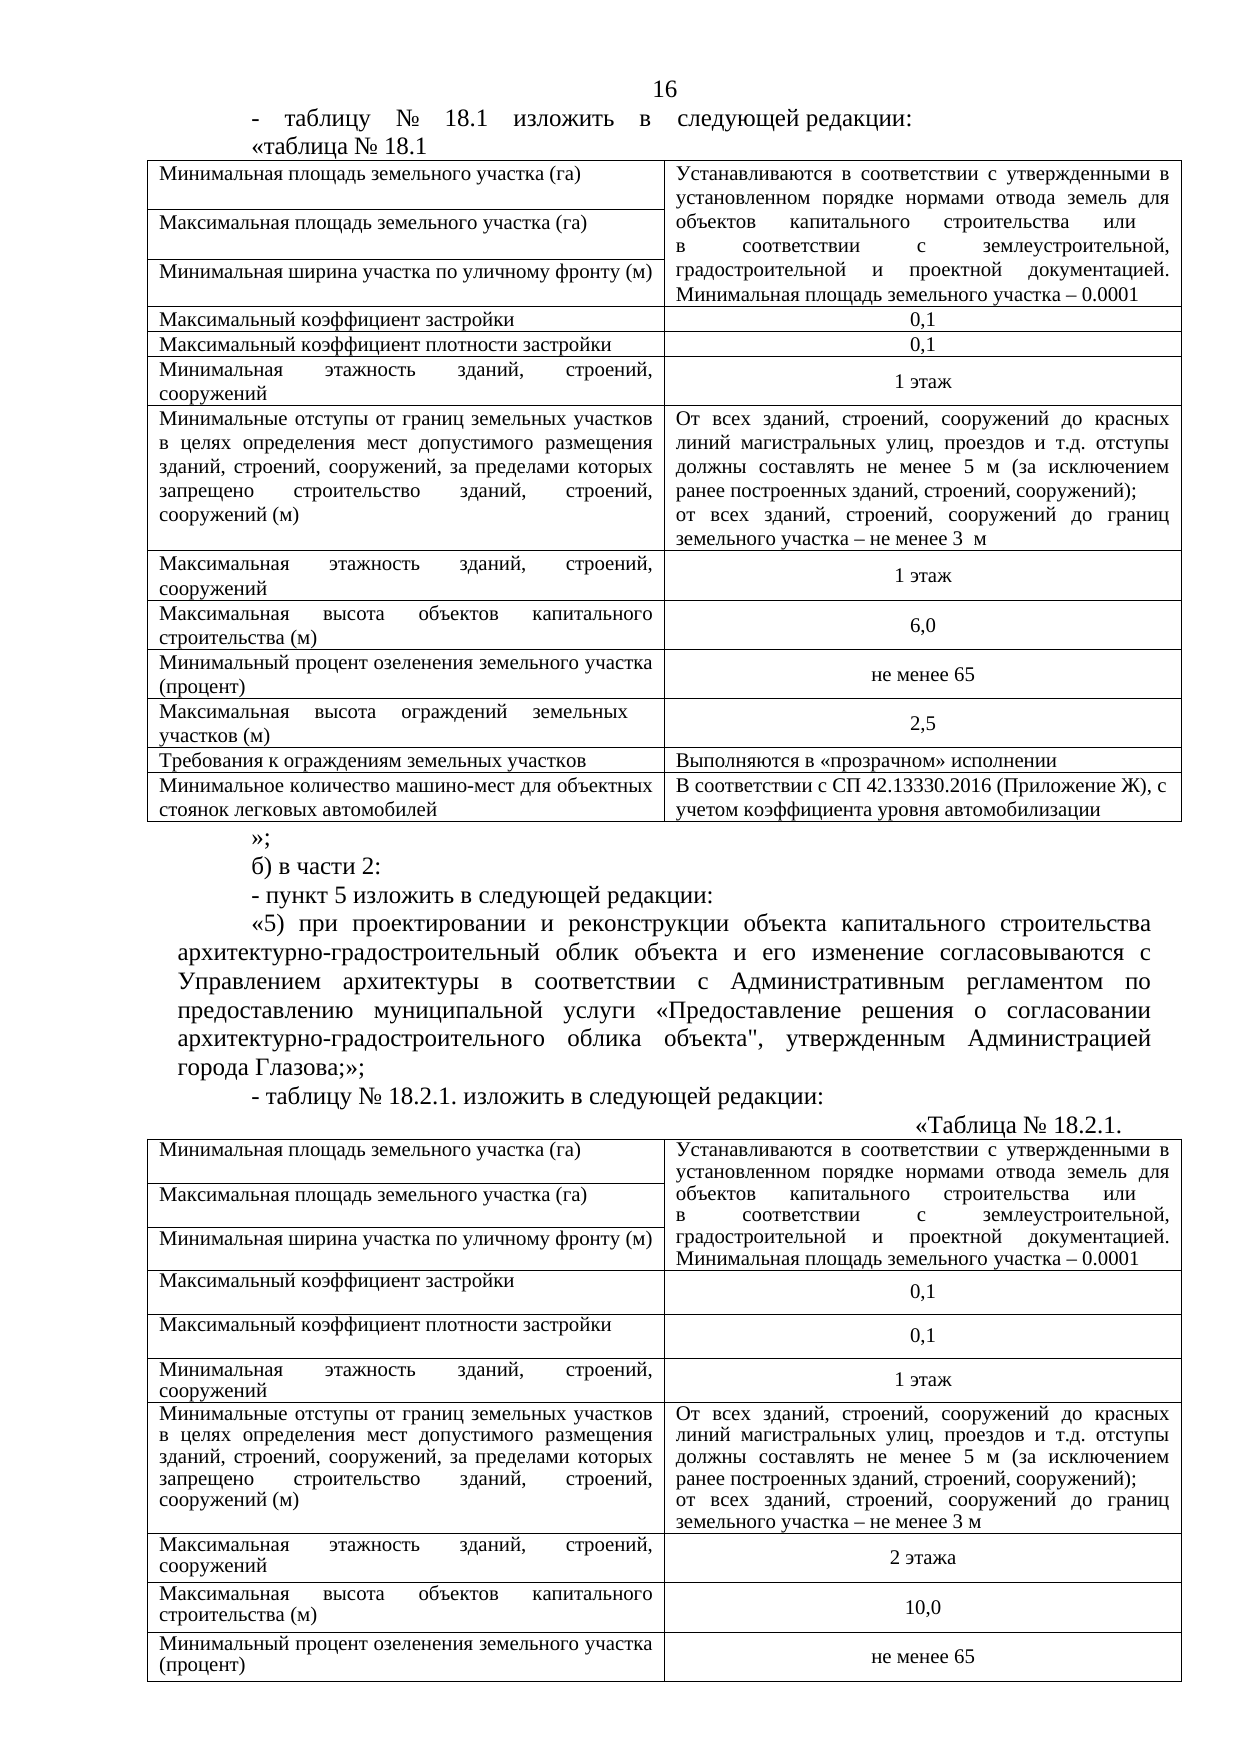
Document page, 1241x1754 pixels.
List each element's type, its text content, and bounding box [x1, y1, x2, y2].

table_cell Максимальный коэффициент плотности застройки [148, 332, 664, 356]
table_cell Минимальная этажность зданий, строений, сооружений [148, 357, 664, 405]
table_header Минимальная площадь земельного участка (га) [148, 161, 664, 209]
table_cell Максимальная этажность зданий, строений, сооружений [148, 551, 664, 599]
table_cell Минимальная ширина участка по уличному фронту (м) [148, 260, 664, 306]
table_cell Максимальный коэффициент плотности застройки [148, 1315, 664, 1358]
table_cell Минимальные отступы от границ земельных участков в целях определения мест допустимого размещения зданий, строений, сооружений, за пределами которых запрещено строительство зданий, строений, сооружений (м) [148, 406, 664, 550]
table_cell Минимальная ширина участка по уличному фронту (м) [148, 1228, 664, 1269]
table_cell Выполняются в «прозрачном» исполнении [665, 748, 1181, 772]
table_cell Минимальный процент озеленения земельного участка (процент) [148, 650, 664, 698]
text «таблица № 18.1 [177, 131, 1152, 160]
table_cell Минимальное количество машино-мест для объектных стоянок легковых автомобилей [148, 773, 664, 821]
table_cell Максимальная площадь земельного участка (га) [148, 210, 664, 258]
table_cell не менее 65 [665, 1633, 1181, 1681]
text «Таблица № 18.2.1. [915, 1110, 1152, 1138]
table_cell Максимальный коэффициент застройки [148, 1271, 664, 1314]
table_cell От всех зданий, строений, сооружений до красных линий магистральных улиц, проездов и т.д. отступы должны составлять не менее 5 м (за исключением ранее построенных зданий, строений, сооружений); от всех зданий, строений, сооружений до границ земельного участка – не менее 3 м [665, 406, 1181, 550]
table_cell Максимальная площадь земельного участка (га) [148, 1184, 664, 1227]
table_cell 1 этаж [665, 357, 1181, 405]
table_cell 2,5 [665, 699, 1181, 747]
text «5) при проектировании и реконструкции объекта капитального строительства архитектурно-градостроительный облик объекта и его изменение согласовываются с Управлением архитектуры в соответствии с Административным регламентом по предоставлению муниципальной услуги «Предоставление решения о согласовании архитектурно-градостроительного облика объекта", утвержденным Администрацией города Глазова;»; [177, 908, 1152, 1081]
table_cell 10,0 [665, 1583, 1181, 1632]
table_cell Минимальный процент озеленения земельного участка (процент) [148, 1633, 664, 1681]
text - пункт 5 изложить в следующей редакции: [177, 880, 1152, 908]
table_header Устанавливаются в соответствии с утвержденными в установленном порядке нормами отвода земель для объектов капитального строительства или в соответствии с землеустроительной, градостроительной и проектной документацией. Минимальная площадь земельного участка – 0.0001 [665, 1140, 1181, 1269]
table_cell 1 этаж [665, 1359, 1181, 1402]
table_cell 0,1 [665, 332, 1181, 356]
table_cell Максимальная высота объектов капитального строительства (м) [148, 601, 664, 649]
table_cell От всех зданий, строений, сооружений до красных линий магистральных улиц, проездов и т.д. отступы должны составлять не менее 5 м (за исключением ранее построенных зданий, строений, сооружений); от всех зданий, строений, сооружений до границ земельного участка – не менее 3 м [665, 1403, 1181, 1533]
table_cell В соответствии с СП 42.13330.2016 (Приложение Ж), с учетом коэффициента уровня автомобилизации [665, 773, 1181, 821]
table_cell 0,1 [665, 1315, 1181, 1358]
table_cell Максимальная этажность зданий, строений, сооружений [148, 1534, 664, 1582]
table_cell Максимальный коэффициент застройки [148, 307, 664, 331]
table_cell 0,1 [665, 307, 1181, 331]
text - таблицу № 18.2.1. изложить в следующей редакции: [177, 1081, 1152, 1110]
table_cell Максимальная высота объектов капитального строительства (м) [148, 1583, 664, 1632]
table_cell 6,0 [665, 601, 1181, 649]
table_cell Минимальные отступы от границ земельных участков в целях определения мест допустимого размещения зданий, строений, сооружений, за пределами которых запрещено строительство зданий, строений, сооружений (м) [148, 1403, 664, 1533]
table_cell 0,1 [665, 1271, 1181, 1314]
table_cell 2 этажа [665, 1534, 1181, 1582]
text б) в части 2: [177, 851, 1152, 880]
table_cell Максимальная высота ограждений земельных участков (м) [148, 699, 664, 747]
text »; [177, 822, 1152, 851]
table_cell Минимальная этажность зданий, строений, сооружений [148, 1359, 664, 1402]
text - таблицу № 18.1 изложить в следующей редакции: [177, 103, 1152, 131]
table_cell не менее 65 [665, 650, 1181, 698]
table_header Минимальная площадь земельного участка (га) [148, 1140, 664, 1183]
table_header Устанавливаются в соответствии с утвержденными в установленном порядке нормами отвода земель для объектов капитального строительства или в соответствии с землеустроительной, градостроительной и проектной документацией. Минимальная площадь земельного участка – 0.0001 [665, 161, 1181, 306]
table_cell Требования к ограждениям земельных участков [148, 748, 664, 772]
table_cell 1 этаж [665, 551, 1181, 599]
